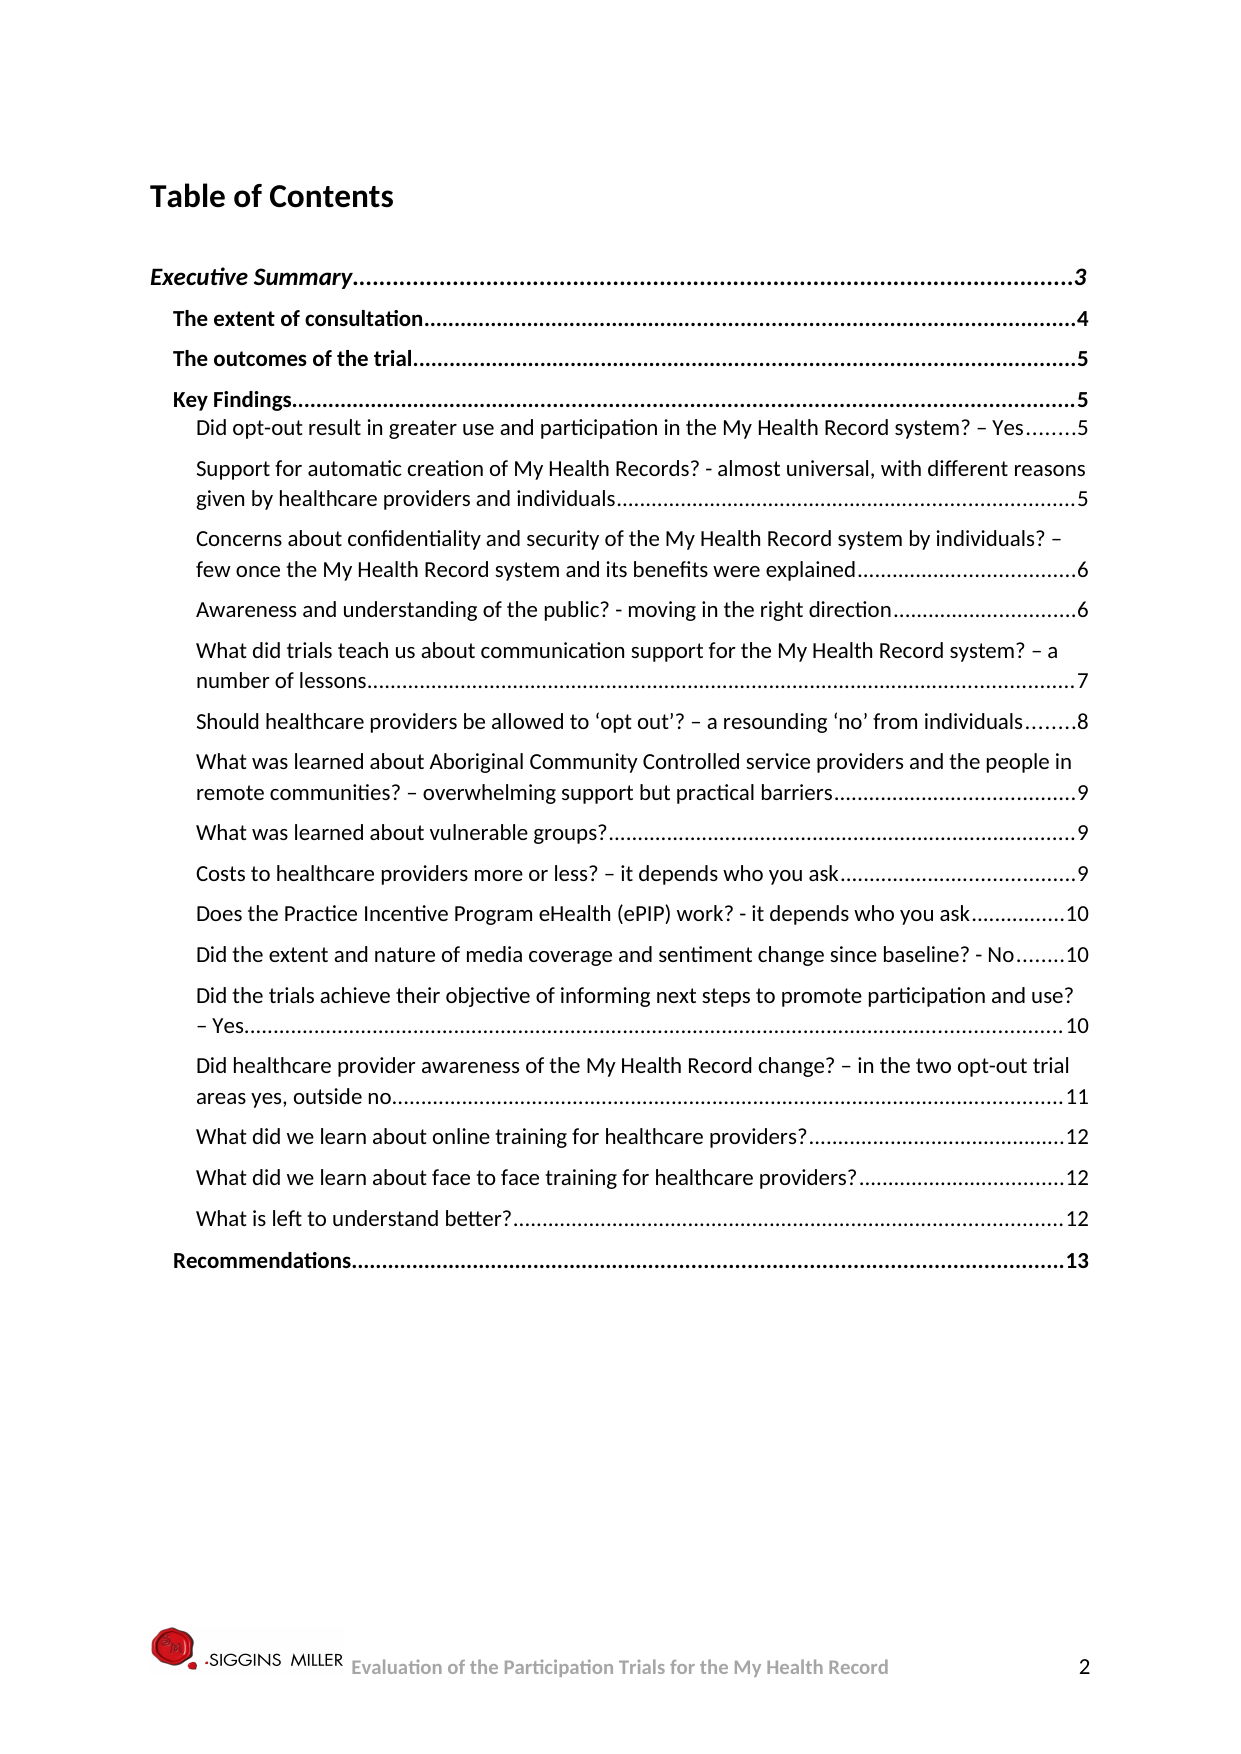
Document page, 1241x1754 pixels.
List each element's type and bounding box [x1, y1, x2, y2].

picture [150, 1626, 344, 1675]
